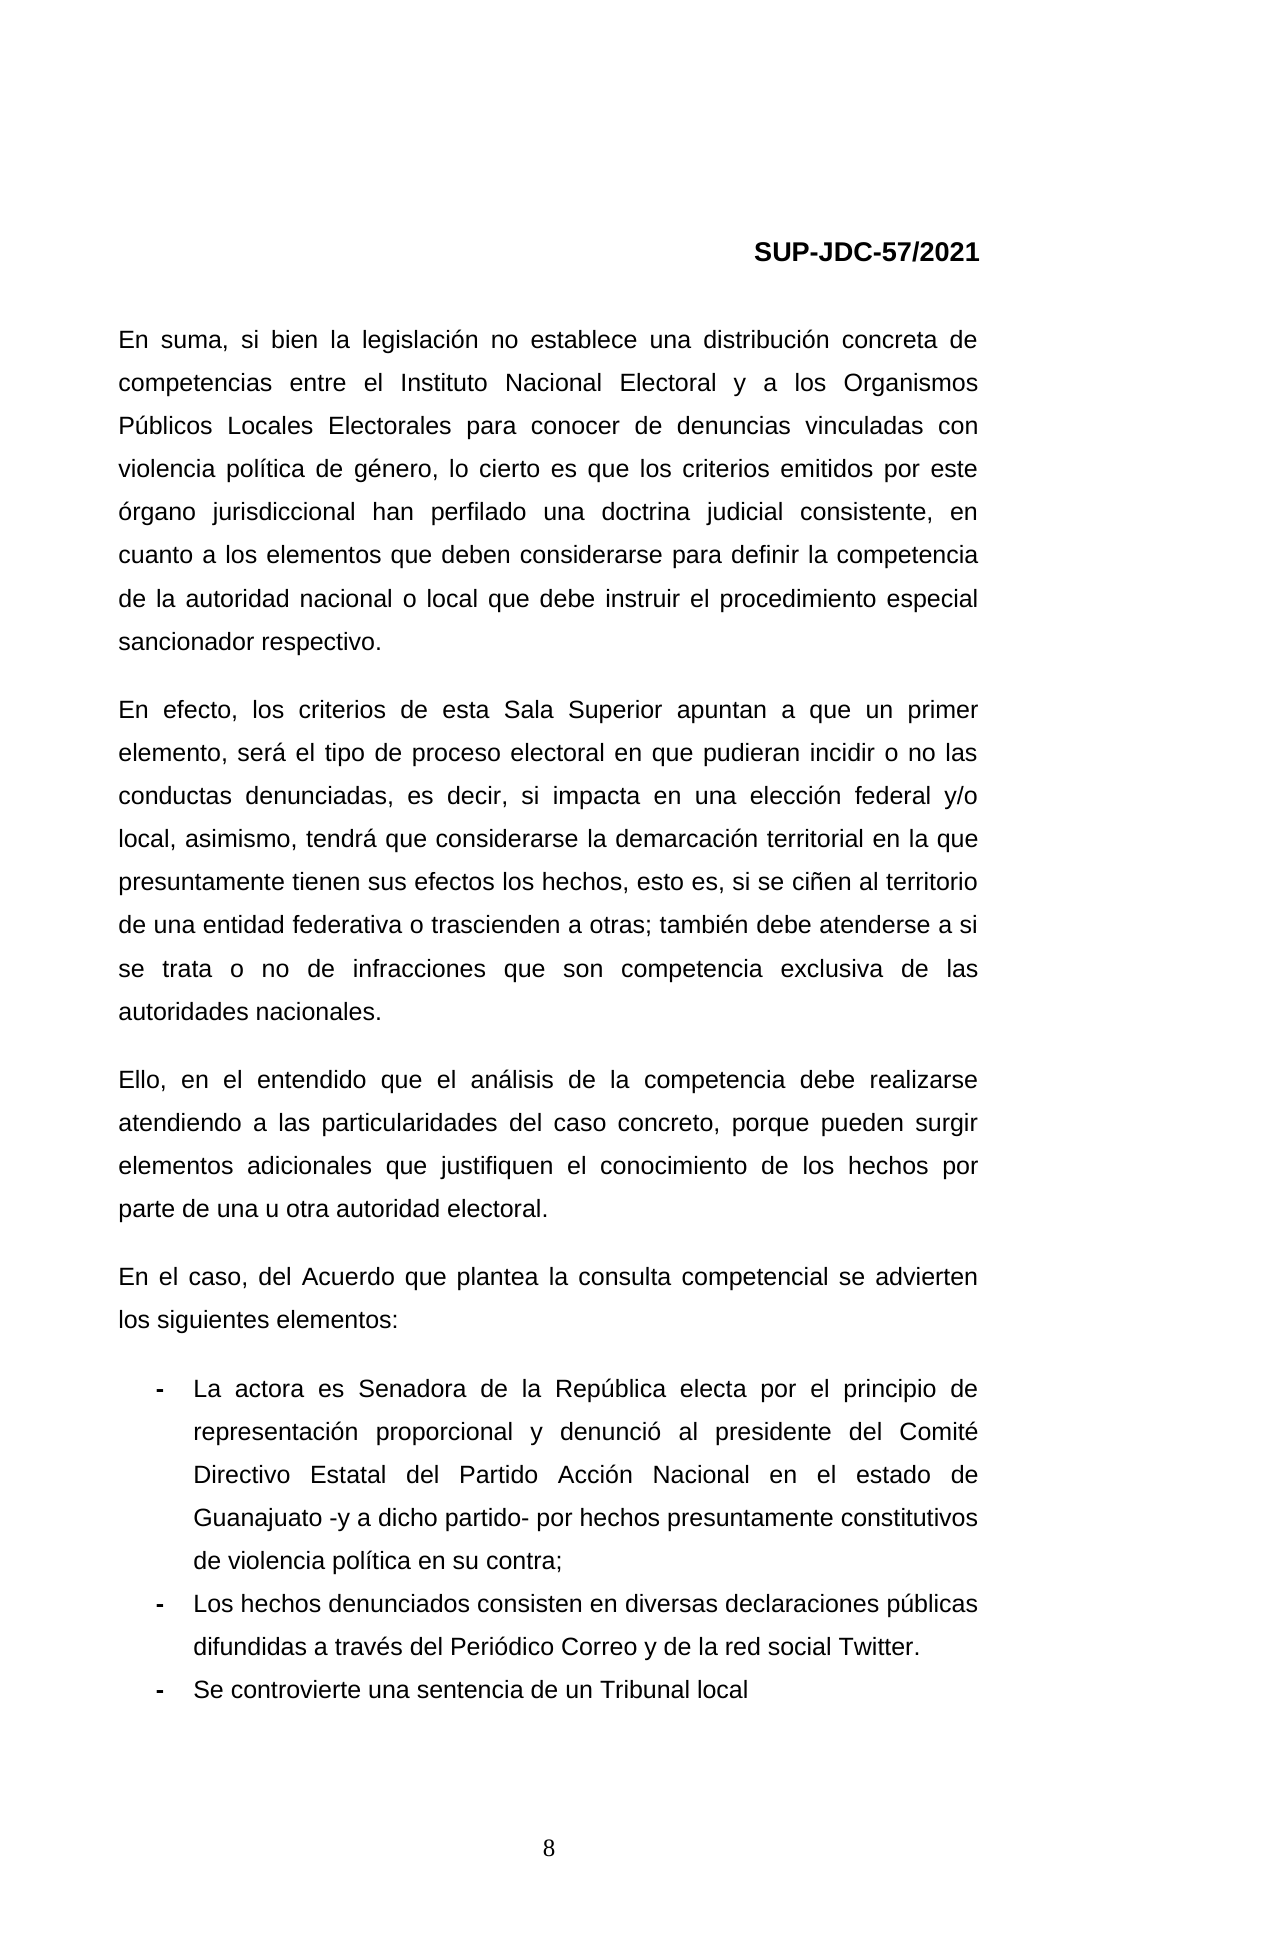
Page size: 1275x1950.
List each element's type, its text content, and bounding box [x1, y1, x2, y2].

text En el caso, del Acuerdo que plantea la consulta competencial se advierten los siguientes elementos: [118, 1262, 980, 1334]
text En efecto, los criterios de esta Sala Superior apuntan a que un primer elemento, será el tipo de proceso electoral en que pudieran incidir o no las conductas denunciadas, es decir, si impacta en una elección federal y/o local, asimismo, tendrá que considerarse la demarcación territorial en la que presuntamente tienen sus efectos los hechos, esto es, si se ciñen al territorio de una entidad federativa o trascienden a otras; también debe atenderse a si se trata o no de infracciones que son competencia exclusiva de las autoridades nacionales. [118, 695, 980, 1026]
list Se controvierte una sentencia de un Tribunal local [156, 1676, 980, 1704]
list Los hechos denunciados consisten en diversas declaraciones públicas difundidas a través del Periódico Correo y de la red social Twitter. [156, 1589, 980, 1661]
text En suma, si bien la legislación no establece una distribución concreta de competencias entre el Instituto Nacional Electoral y a los Organismos Públicos Locales Electorales para conocer de denuncias vinculadas con violencia política de género, lo cierto es que los criterios emitidos por este órgano jurisdiccional han perfilado una doctrina judicial consistente, en cuanto a los elementos que deben considerarse para definir la competencia de la autoridad nacional o local que debe instruir el procedimiento especial sancionador respectivo. [118, 325, 980, 656]
text Ello, en el entendido que el análisis de la competencia debe realizarse atendiendo a las particularidades del caso concreto, porque pueden surgir elementos adicionales que justifiquen el conocimiento de los hechos por parte de una u otra autoridad electoral. [118, 1065, 980, 1223]
list La actora es Senadora de la República electa por el principio de representación proporcional y denunció al presidente del Comité Directivo Estatal del Partido Acción Nacional en el estado de Guanajuato -y a dicho partido- por hechos presuntamente constitutivos de violencia política en su contra; [156, 1374, 980, 1575]
